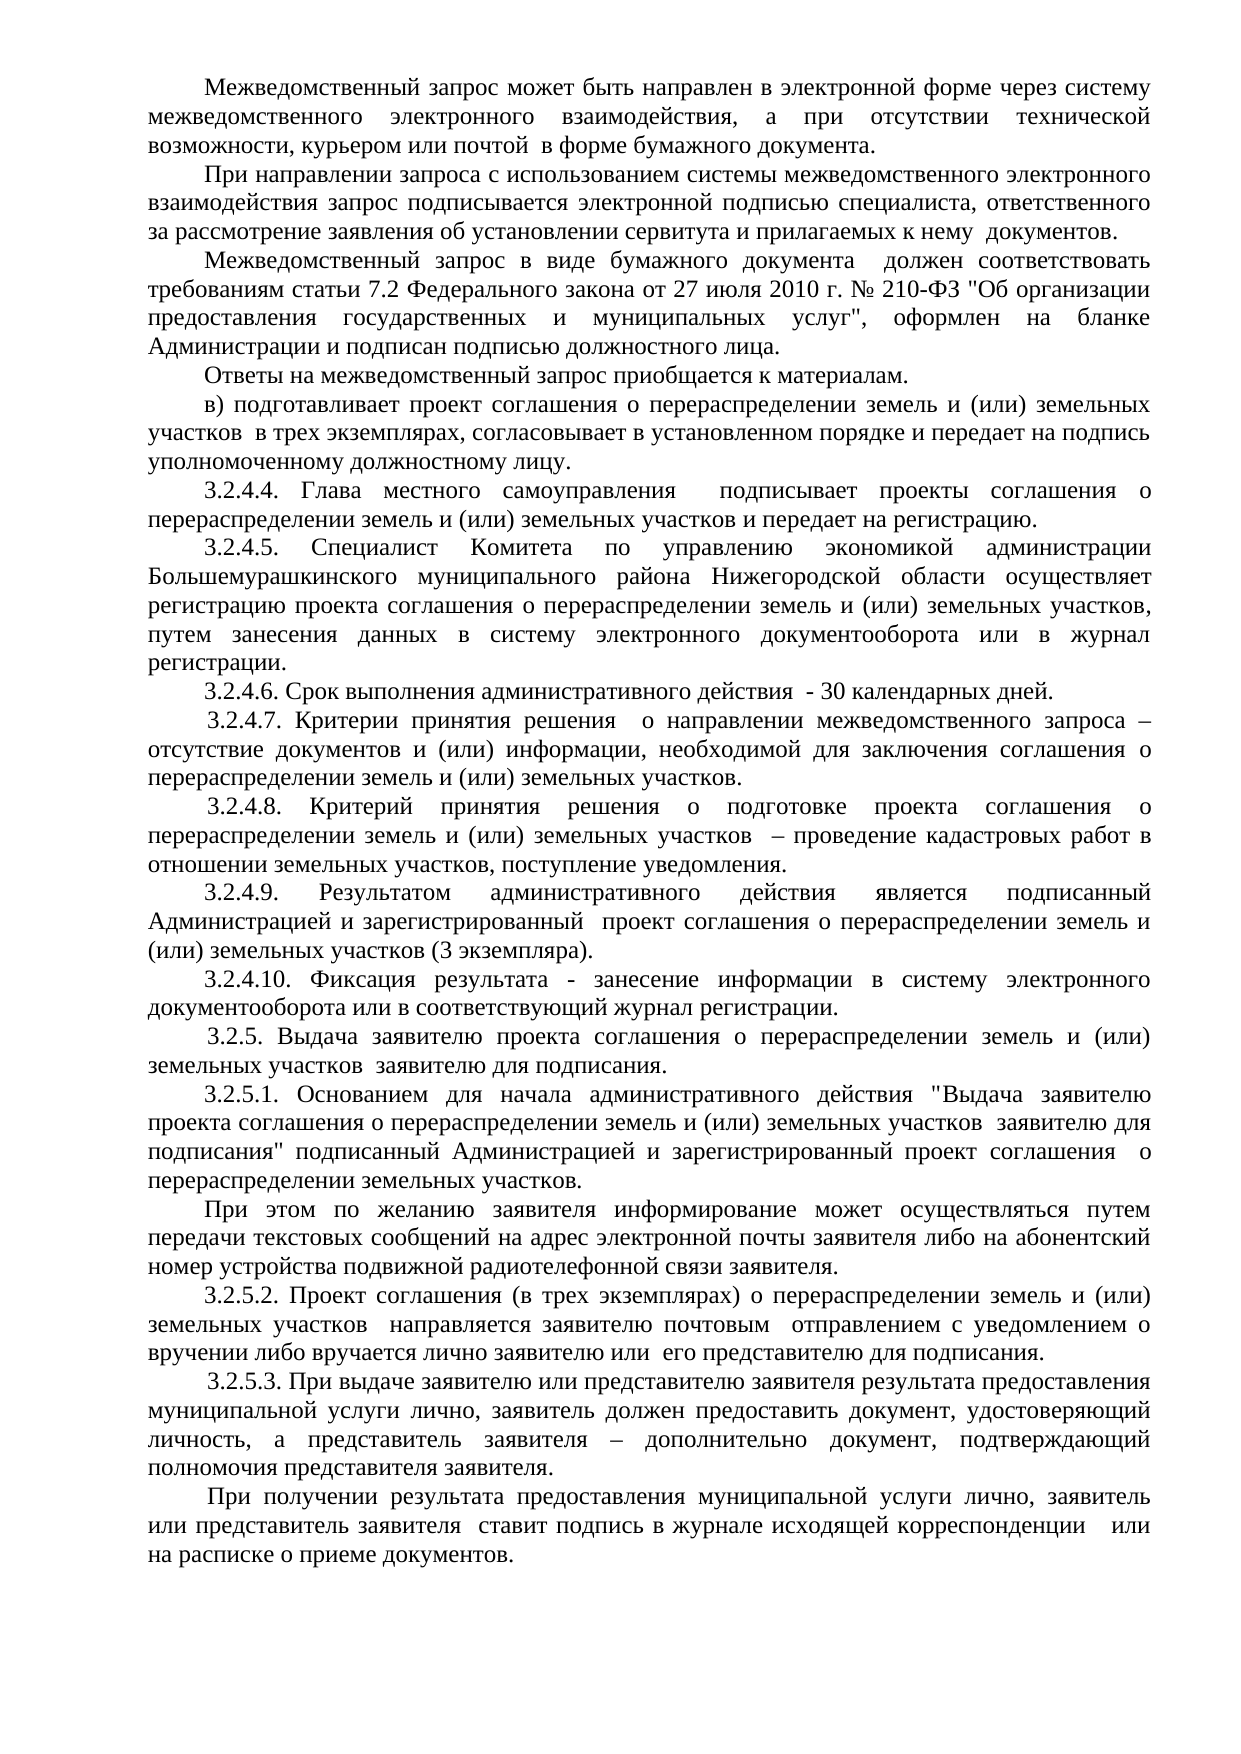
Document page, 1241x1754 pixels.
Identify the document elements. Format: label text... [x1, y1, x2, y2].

text При направлении запроса с использованием системы межведомственного электронного взаимодействия запрос подписывается электронной подписью специалиста, ответственного за рассмотрение заявления об установлении сервитута и прилагаемых к нему документов. [148, 159, 1152, 245]
text 3.2.4.8. Критерий принятия решения о подготовке проекта соглашения о перераспределении земель и (или) земельных участков – проведение кадастровых работ в отношении земельных участков, поступление уведомления. [148, 791, 1152, 877]
text 3.2.5. Выдача заявителю проекта соглашения о перераспределении земель и (или) земельных участков заявителю для подписания. [148, 1021, 1152, 1079]
text Межведомственный запрос в виде бумажного документа должен соответствовать требованиям статьи 7.2 Федерального закона от 27 июля 2010 г. № 210-ФЗ "Об организации предоставления государственных и муниципальных услуг", оформлен на бланке Администрации и подписан подписью должностного лица. [148, 245, 1152, 360]
text 3.2.5.3. При выдаче заявителю или представителю заявителя результата предоставления муниципальной услуги лично, заявитель должен предоставить документ, удостоверяющий личность, а представитель заявителя – дополнительно документ, подтверждающий полномочия представителя заявителя. [148, 1366, 1152, 1481]
text 3.2.4.6. Срок выполнения административного действия - 30 календарных дней. [148, 676, 1152, 705]
text в) подготавливает проект соглашения о перераспределении земель и (или) земельных участков в трех экземплярах, согласовывает в установленном порядке и передает на подпись уполномоченному должностному лицу. [148, 389, 1152, 475]
text 3.2.4.5. Специалист Комитета по управлению экономикой администрации Большемурашкинского муниципального района Нижегородской области осуществляет регистрацию проекта соглашения о перераспределении земель и (или) земельных участков, путем занесения данных в систему электронного документооборота или в журнал регистрации. [148, 532, 1152, 676]
text 3.2.5.2. Проект соглашения (в трех экземплярах) о перераспределении земель и (или) земельных участков направляется заявителю почтовым отправлением с уведомлением о вручении либо вручается лично заявителю или его представителю для подписания. [148, 1280, 1152, 1366]
text 3.2.4.10. Фиксация результата - занесение информации в систему электронного документооборота или в соответствующий журнал регистрации. [148, 964, 1152, 1021]
text 3.2.5.1. Основанием для начала административного действия "Выдача заявителю проекта соглашения о перераспределении земель и (или) земельных участков заявителю для подписания" подписанный Администрацией и зарегистрированный проект соглашения о перераспределении земельных участков. [148, 1079, 1152, 1194]
text 3.2.4.4. Глава местного самоуправления подписывает проекты соглашения о перераспределении земель и (или) земельных участков и передает на регистрацию. [148, 475, 1152, 532]
text Ответы на межведомственный запрос приобщается к материалам. [148, 360, 1152, 389]
text 3.2.4.7. Критерии принятия решения о направлении межведомственного запроса – отсутствие документов и (или) информации, необходимой для заключения соглашения о перераспределении земель и (или) земельных участков. [148, 705, 1152, 791]
text 3.2.4.9. Результатом административного действия является подписанный Администрацией и зарегистрированный проект соглашения о перераспределении земель и (или) земельных участков (3 экземпляра). [148, 877, 1152, 964]
text При этом по желанию заявителя информирование может осуществляться путем передачи текстовых сообщений на адрес электронной почты заявителя либо на абонентский номер устройства подвижной радиотелефонной связи заявителя. [148, 1194, 1152, 1280]
text При получении результата предоставления муниципальной услуги лично, заявитель или представитель заявителя ставит подпись в журнале исходящей корреспонденции или на расписке о приеме документов. [148, 1481, 1152, 1567]
text Межведомственный запрос может быть направлен в электронной форме через систему межведомственного электронного взаимодействия, а при отсутствии технической возможности, курьером или почтой в форме бумажного документа. [148, 72, 1152, 159]
